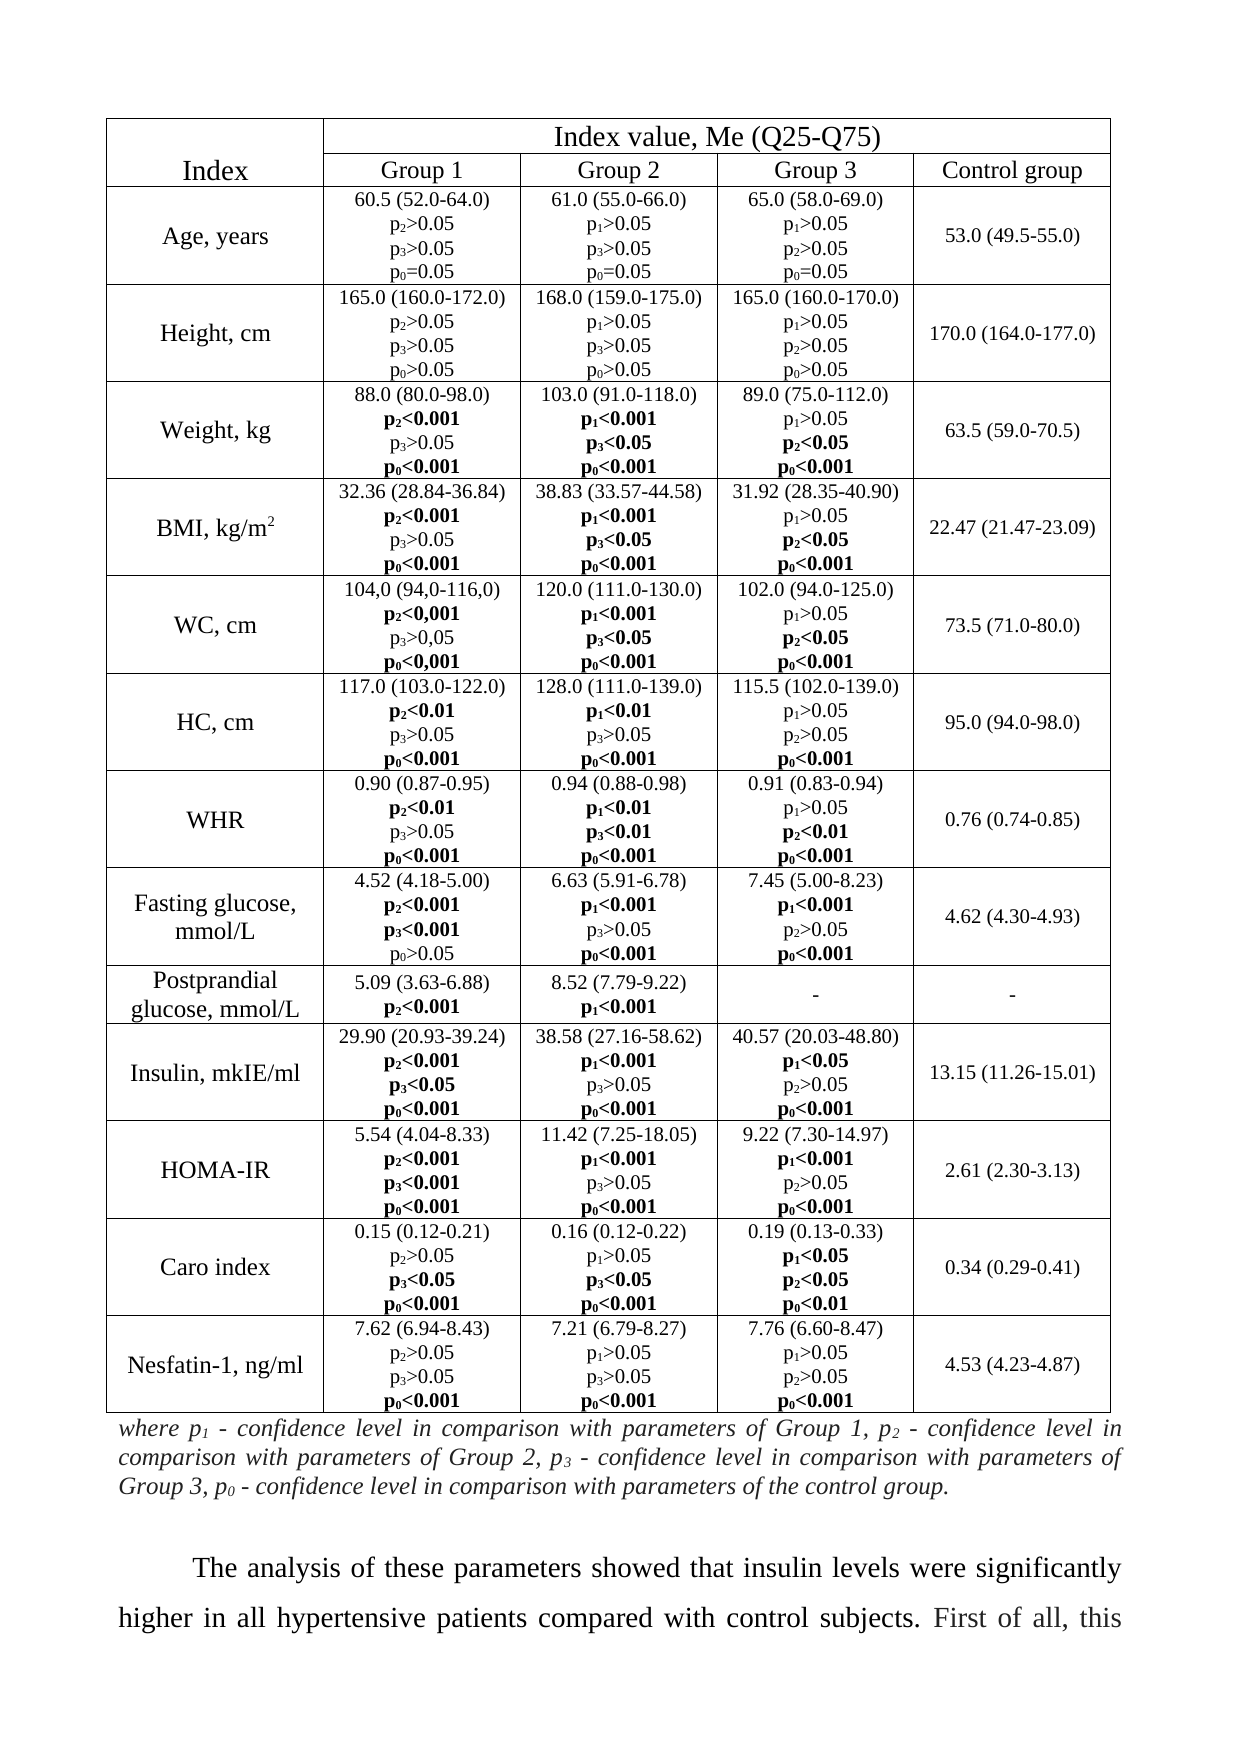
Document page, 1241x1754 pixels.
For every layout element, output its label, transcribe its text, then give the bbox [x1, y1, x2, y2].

table_cell 120.0 (111.0-130.0) p1˂0.001 p3˂0.05 p0˂0.001 [521, 576, 717, 673]
table_cell Weight, kg [107, 382, 323, 478]
table_cell Control group [914, 154, 1110, 186]
table_cell 11.42 (7.25-18.05) p1˂0.001 p3˃0.05 p0˂0.001 [521, 1121, 717, 1218]
table_cell 13.15 (11.26-15.01) [914, 1024, 1110, 1120]
table_cell Height, cm [107, 285, 323, 381]
table_cell 0.91 (0.83-0.94) p1˃0.05 p2˂0.01 p0˂0.001 [718, 771, 913, 867]
table_cell 7.76 (6.60-8.47) p1˃0.05 p2˃0.05 p0˂0.001 [718, 1316, 913, 1412]
table_cell 165.0 (160.0-172.0) p2˃0.05 p3˃0.05 p0˃0.05 [324, 285, 520, 381]
table_cell 128.0 (111.0-139.0) p1˂0.01 p3˃0.05 p0˂0.001 [521, 674, 717, 770]
table_cell - [914, 966, 1110, 1023]
table_cell 29.90 (20.93-39.24) p2˂0.001 p3˂0.05 p0˂0.001 [324, 1024, 520, 1120]
table_cell 0.94 (0.88-0.98) p1˂0.01 p3˂0.01 p0˂0.001 [521, 771, 717, 867]
table_cell HOMA-IR [107, 1121, 323, 1218]
table_cell 165.0 (160.0-170.0) p1˃0.05 p2˃0.05 p0˃0.05 [718, 285, 913, 381]
table_cell 73.5 (71.0-80.0) [914, 576, 1110, 673]
table_cell 31.92 (28.35-40.90) p1˃0.05 p2˂0.05 p0˂0.001 [718, 479, 913, 575]
table_cell 104,0 (94,0-116,0) p2˂0,001 p3˃0,05 p0˂0,001 [324, 576, 520, 673]
table_cell 0.90 (0.87-0.95) p2˂0.01 p3˃0.05 p0˂0.001 [324, 771, 520, 867]
table_cell HC, cm [107, 674, 323, 770]
table_cell 0.34 (0.29-0.41) [914, 1219, 1110, 1315]
table_cell 40.57 (20.03-48.80) p1˂0.05 p2˃0.05 p0˂0.001 [718, 1024, 913, 1120]
table_cell 103.0 (91.0-118.0) p1˂0.001 p3˂0.05 p0˂0.001 [521, 382, 717, 478]
table_cell 63.5 (59.0-70.5) [914, 382, 1110, 478]
table_cell 88.0 (80.0-98.0) p2˂0.001 p3˃0.05 p0˂0.001 [324, 382, 520, 478]
table_cell 102.0 (94.0-125.0) p1˃0.05 p2˂0.05 p0˂0.001 [718, 576, 913, 673]
table_cell 32.36 (28.84-36.84) p2˂0.001 p3˃0.05 p0˂0.001 [324, 479, 520, 575]
table_cell 60.5 (52.0-64.0) p2˃0.05 p3˃0.05 p0=0.05 [324, 187, 520, 283]
table_cell Insulin, mkIE/ml [107, 1024, 323, 1120]
table_cell 0.76 (0.74-0.85) [914, 771, 1110, 867]
table_cell 7.21 (6.79-8.27) p1˃0.05 p3˃0.05 p0˂0.001 [521, 1316, 717, 1412]
table_cell 9.22 (7.30-14.97) p1˂0.001 p2˃0.05 p0˂0.001 [718, 1121, 913, 1218]
table_cell 65.0 (58.0-69.0) p1˃0.05 p2˃0.05 p0=0.05 [718, 187, 913, 283]
table_cell 117.0 (103.0-122.0) p2˂0.01 p3˃0.05 p0˂0.001 [324, 674, 520, 770]
table_cell Caro index [107, 1219, 323, 1315]
table_cell 7.45 (5.00-8.23) p1˂0.001 p2˃0.05 p0˂0.001 [718, 868, 913, 964]
table_cell Group 2 [521, 154, 717, 186]
table_cell Fasting glucose, mmol/L [107, 868, 323, 964]
table_cell WC, cm [107, 576, 323, 673]
table_cell 22.47 (21.47-23.09) [914, 479, 1110, 575]
table_cell 4.53 (4.23-4.87) [914, 1316, 1110, 1412]
table_cell 5.09 (3.63-6.88) p2˂0.001 [324, 966, 520, 1023]
table_cell 5.54 (4.04-8.33) p2˂0.001 p3˂0.001 p0˂0.001 [324, 1121, 520, 1218]
table_cell 89.0 (75.0-112.0) p1˃0.05 p2˂0.05 p0˂0.001 [718, 382, 913, 478]
table_cell 53.0 (49.5-55.0) [914, 187, 1110, 283]
table_cell 61.0 (55.0-66.0) p1˃0.05 p3˃0.05 p0=0.05 [521, 187, 717, 283]
table_cell 115.5 (102.0-139.0) p1˃0.05 p2˃0.05 p0˂0.001 [718, 674, 913, 770]
text where p1 - confidence level in comparison with parameters of Group 1, p2 - confidence level in comparison with parameters of Group 2, p3 - confidence level in comparison with parameters of Group 3, p0 - confidence level in comparison with parameters of the control group. [118, 1413, 1122, 1499]
table_cell - [718, 966, 913, 1023]
table_cell Age, years [107, 187, 323, 283]
table_cell 0.16 (0.12-0.22) p1˃0.05 p3˂0.05 p0˂0.001 [521, 1219, 717, 1315]
table_cell 0.19 (0.13-0.33) p1˂0.05 p2˂0.05 p0˂0.01 [718, 1219, 913, 1315]
table_cell 38.83 (33.57-44.58) p1˂0.001 p3˂0.05 p0˂0.001 [521, 479, 717, 575]
table_header Index value, Me (Q25-Q75) [324, 119, 1110, 153]
table_cell 7.62 (6.94-8.43) p2˃0.05 p3˃0.05 p0˂0.001 [324, 1316, 520, 1412]
table_cell 2.61 (2.30-3.13) [914, 1121, 1110, 1218]
table_cell Group 3 [718, 154, 913, 186]
table_cell 6.63 (5.91-6.78) p1˂0.001 p3˃0.05 p0˂0.001 [521, 868, 717, 964]
table_cell WHR [107, 771, 323, 867]
table_cell Group 1 [324, 154, 520, 186]
table_cell 4.52 (4.18-5.00) p2˂0.001 p3˂0.001 p0˃0.05 [324, 868, 520, 964]
table_header Index [107, 119, 323, 186]
table_cell 95.0 (94.0-98.0) [914, 674, 1110, 770]
table_cell Nesfatin-1, ng/ml [107, 1316, 323, 1412]
table_cell BMI, kg/m2 [107, 479, 323, 575]
table_cell 38.58 (27.16-58.62) p1˂0.001 p3˃0.05 p0˂0.001 [521, 1024, 717, 1120]
table_cell 0.15 (0.12-0.21) p2˃0.05 p3˂0.05 p0˂0.001 [324, 1219, 520, 1315]
table_cell 168.0 (159.0-175.0) p1˃0.05 p3˃0.05 p0˃0.05 [521, 285, 717, 381]
table_cell 8.52 (7.79-9.22) p1˂0.001 [521, 966, 717, 1023]
table_cell 4.62 (4.30-4.93) [914, 868, 1110, 964]
table_cell Postprandial glucose, mmol/L [107, 966, 323, 1023]
table_cell 170.0 (164.0-177.0) [914, 285, 1110, 381]
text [118, 1550, 1122, 1634]
